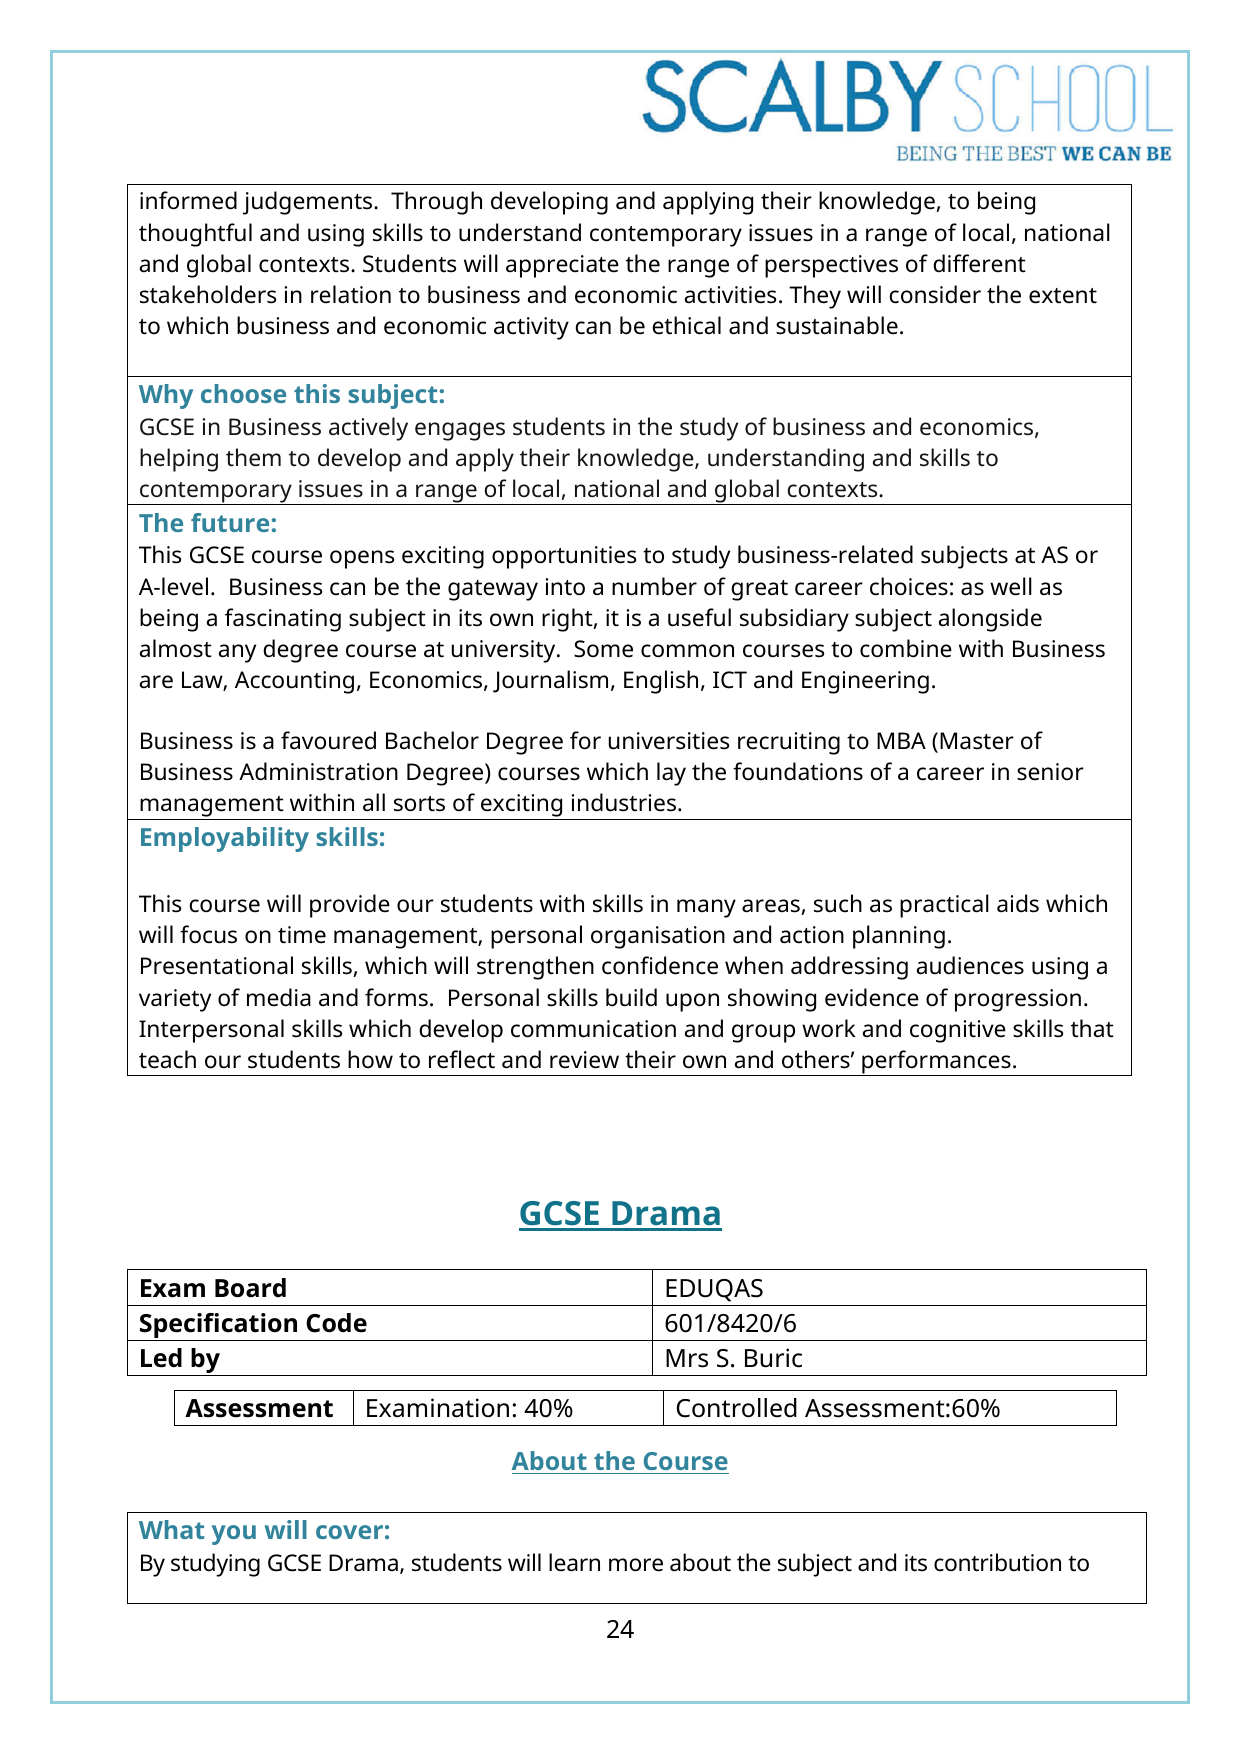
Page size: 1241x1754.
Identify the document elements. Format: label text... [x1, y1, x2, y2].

table_header EDUQAS [653, 1270, 1146, 1304]
table_cell The future: This GCSE course opens exciting opportunities to study business-related subjects at AS or A-level. Business can be the gateway into a number of great career choices: as well as being a fascinating subject in its own right, it is a useful subsidiary subject alongside almost any degree course at university. Some common courses to combine with Business are Law, Accounting, Economics, Journalism, English, ICT and Engineering. Business is a favoured Bachelor Degree for universities recruiting to MBA (Master of Business Administration Degree) courses which lay the foundations of a career in senior management within all sorts of exciting industries. [128, 505, 1131, 819]
table_header Exam Board [128, 1270, 652, 1304]
picture [639, 53, 1186, 185]
table_header Examination: 40% [354, 1391, 663, 1425]
subtitle GCSE Drama [112, 1190, 1128, 1235]
table_cell Why choose this subject: GCSE in Business actively engages students in the study of business and economics, helping them to develop and apply their knowledge, understanding and skills to contemporary issues in a range of local, national and global contexts. [128, 377, 1131, 504]
table_cell Employability skills: This course will provide our students with skills in many areas, such as practical aids which will focus on time management, personal organisation and action planning. Presentational skills, which will strengthen confidence when addressing audiences using a variety of media and forms. Personal skills build upon showing evidence of progression. Interpersonal skills which develop communication and group work and cognitive skills that teach our students how to reflect and review their own and others’ performances. [128, 820, 1131, 1075]
subtitle About the Course [112, 1444, 1128, 1478]
table_header Controlled Assessment:60% [664, 1391, 1116, 1425]
table_cell Led by [128, 1341, 652, 1375]
table_cell Mrs S. Buric [653, 1341, 1146, 1375]
table_header Assessment [175, 1391, 353, 1425]
table_cell Specification Code [128, 1306, 652, 1339]
table_cell 601/8420/6 [653, 1306, 1146, 1339]
